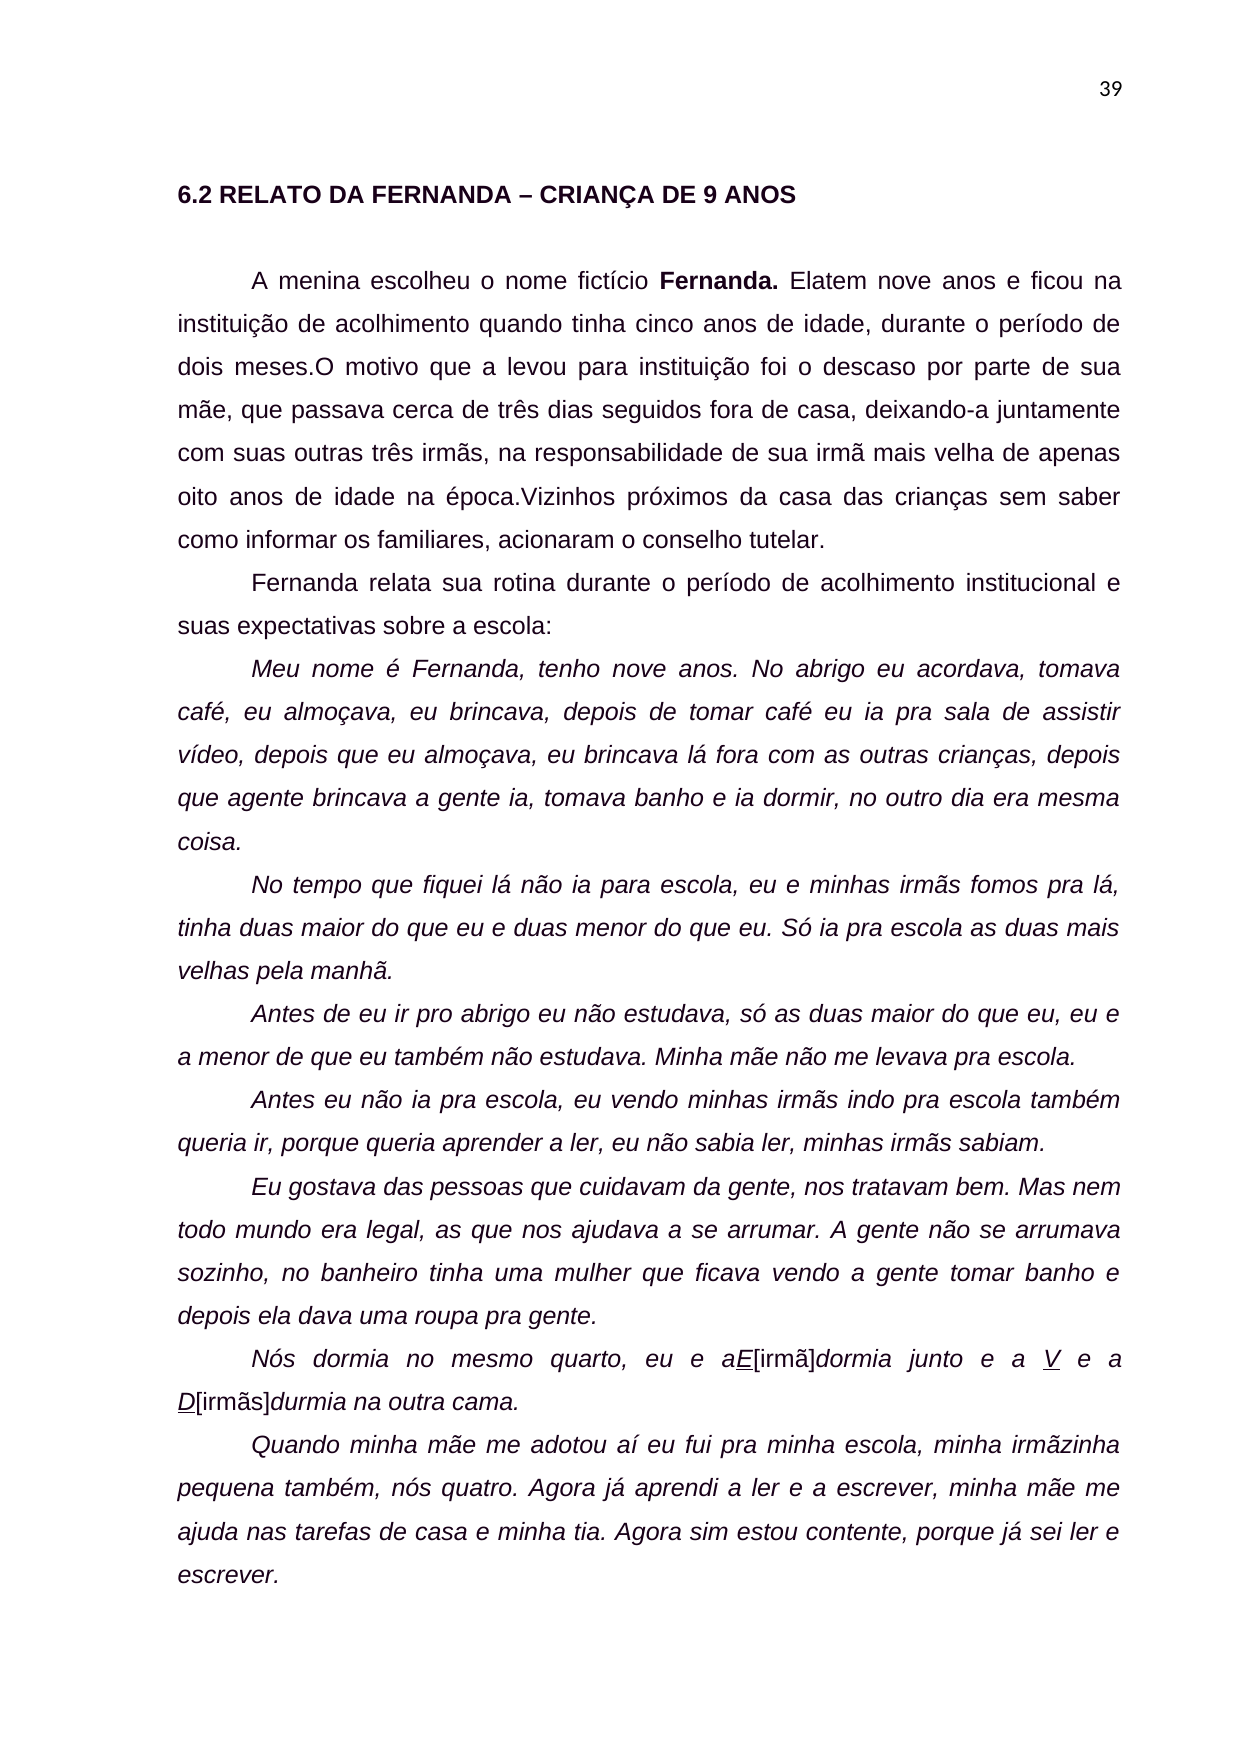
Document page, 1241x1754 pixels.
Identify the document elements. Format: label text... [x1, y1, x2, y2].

text Antes eu não ia pra escola, eu vendo minhas irmãs indo pra escola também queria ir, porque queria aprender a ler, eu não sabia ler, minhas irmãs sabiam. [177, 1085, 1122, 1157]
text Meu nome é Fernanda, tenho nove anos. No abrigo eu acordava, tomava café, eu almoçava, eu brincava, depois de tomar café eu ia pra sala de assistir vídeo, depois que eu almoçava, eu brincava lá fora com as outras crianças, depois que agente brincava a gente ia, tomava banho e ia dormir, no outro dia era mesma coisa. [177, 654, 1122, 855]
text No tempo que fiquei lá não ia para escola, eu e minhas irmãs fomos pra lá, tinha duas maior do que eu e duas menor do que eu. Só ia pra escola as duas mais velhas pela manhã. [177, 869, 1122, 984]
text 6.2 RELATO DA FERNANDA – CRIANÇA DE 9 ANOS [177, 179, 1122, 208]
text Quando minha mãe me adotou aí eu fui pra minha escola, minha irmãzinha pequena também, nós quatro. Agora já aprendi a ler e a escrever, minha mãe me ajuda nas tarefas de casa e minha tia. Agora sim estou contente, porque já sei ler e escrever. [177, 1430, 1122, 1588]
text Nós dormia no mesmo quarto, eu e aE[irmã]dormia junto e a V e a D[irmãs]durmia na outra cama. [177, 1344, 1122, 1416]
text Fernanda relata sua rotina durante o período de acolhimento institucional e suas expectativas sobre a escola: [177, 568, 1122, 639]
text Eu gostava das pessoas que cuidavam da gente, nos tratavam bem. Mas nem todo mundo era legal, as que nos ajudava a se arrumar. A gente não se arrumava sozinho, no banheiro tinha uma mulher que ficava vendo a gente tomar banho e depois ela dava uma roupa pra gente. [177, 1171, 1122, 1329]
text Antes de eu ir pro abrigo eu não estudava, só as duas maior do que eu, eu e a menor de que eu também não estudava. Minha mãe não me levava pra escola. [177, 999, 1122, 1071]
text A menina escolheu o nome fictício Fernanda. Elatem nove anos e ficou na instituição de acolhimento quando tinha cinco anos de idade, durante o período de dois meses.O motivo que a levou para instituição foi o descaso por parte de sua mãe, que passava cerca de três dias seguidos fora de casa, deixando-a juntamente com suas outras três irmãs, na responsabilidade de sua irmã mais velha de apenas oito anos de idade na época.Vizinhos próximos da casa das crianças sem saber como informar os familiares, acionaram o conselho tutelar. [177, 266, 1122, 553]
